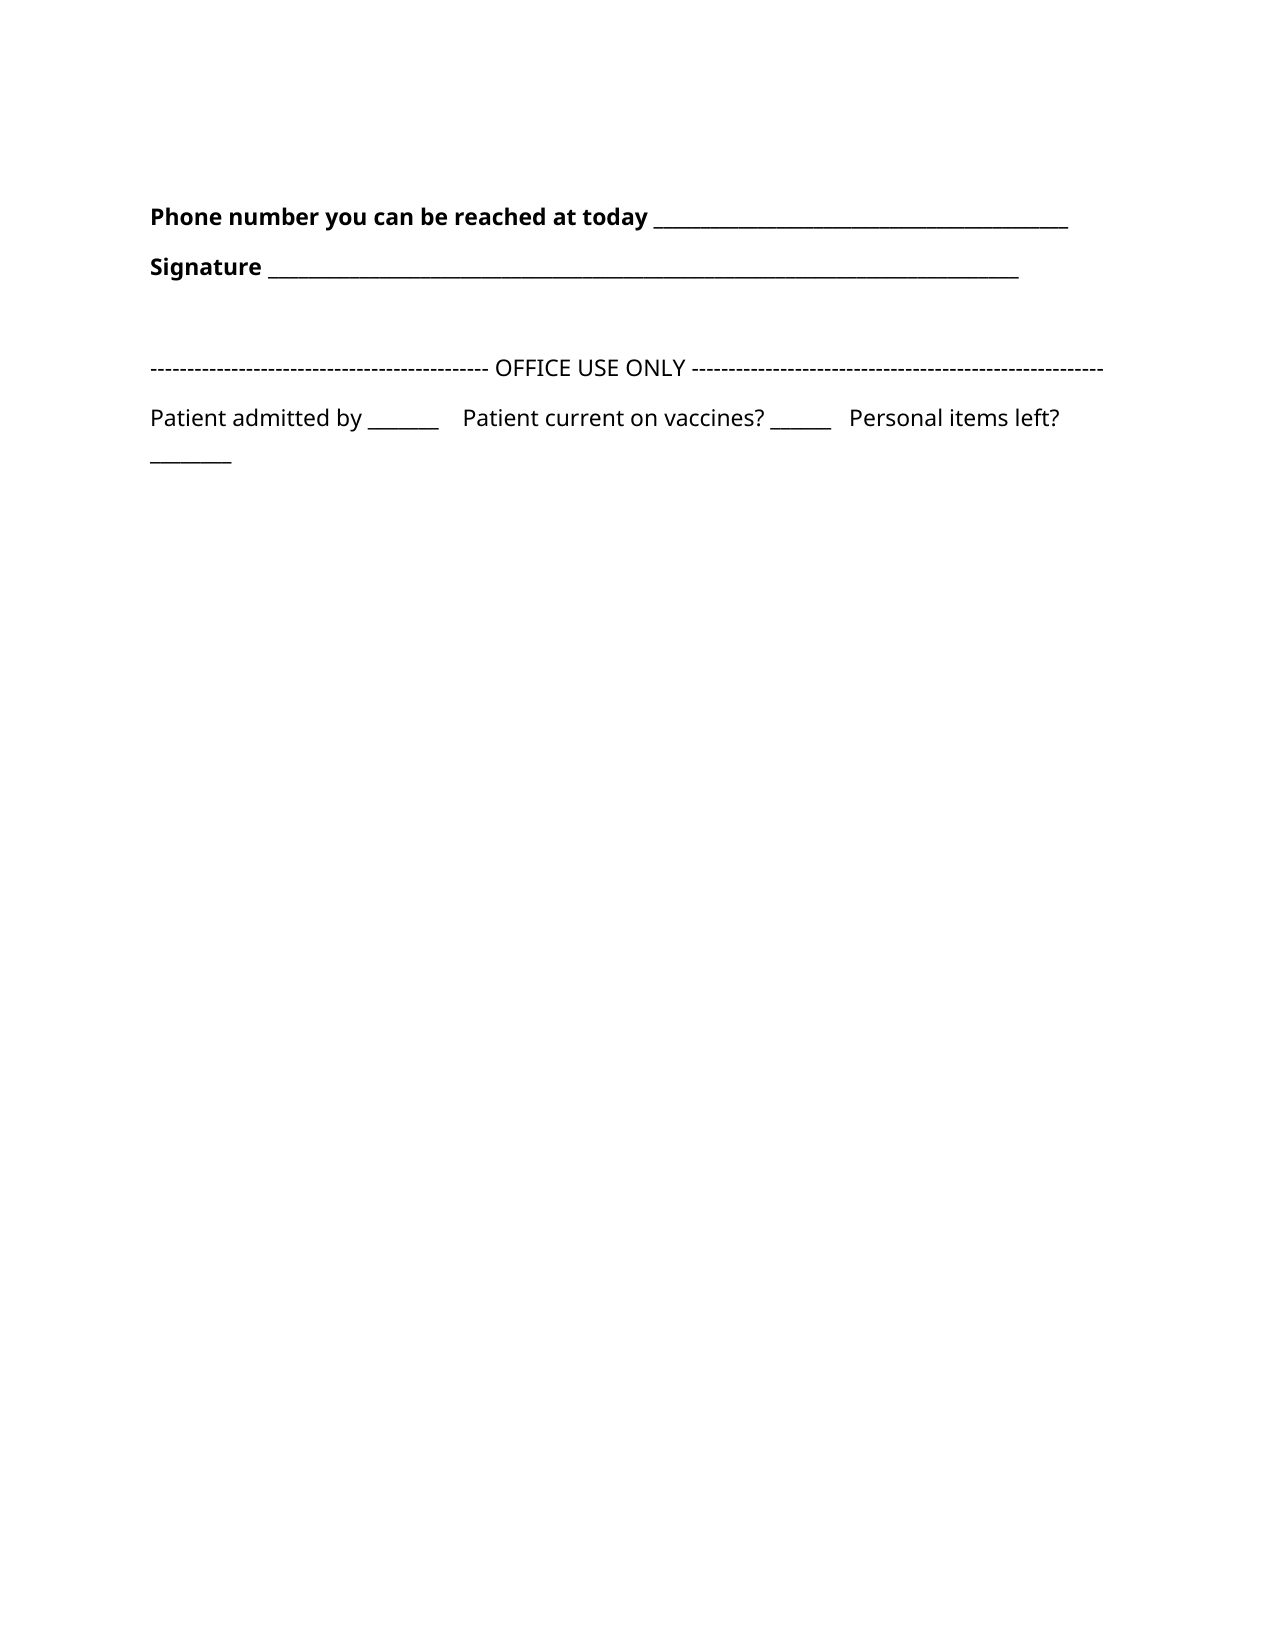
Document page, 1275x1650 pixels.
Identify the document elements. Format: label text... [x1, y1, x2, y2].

text Phone number you can be reached at today ____________________________________________ [150, 200, 1125, 232]
text Patient admitted by _______ Patient current on vaccines? ______ Personal items left? ________ [150, 402, 1125, 467]
text Signature __________________________________________________________________________ [150, 251, 1125, 282]
text ---------------------------------------------- OFFICE USE ONLY -------------------------------------------------------- [150, 352, 1125, 383]
